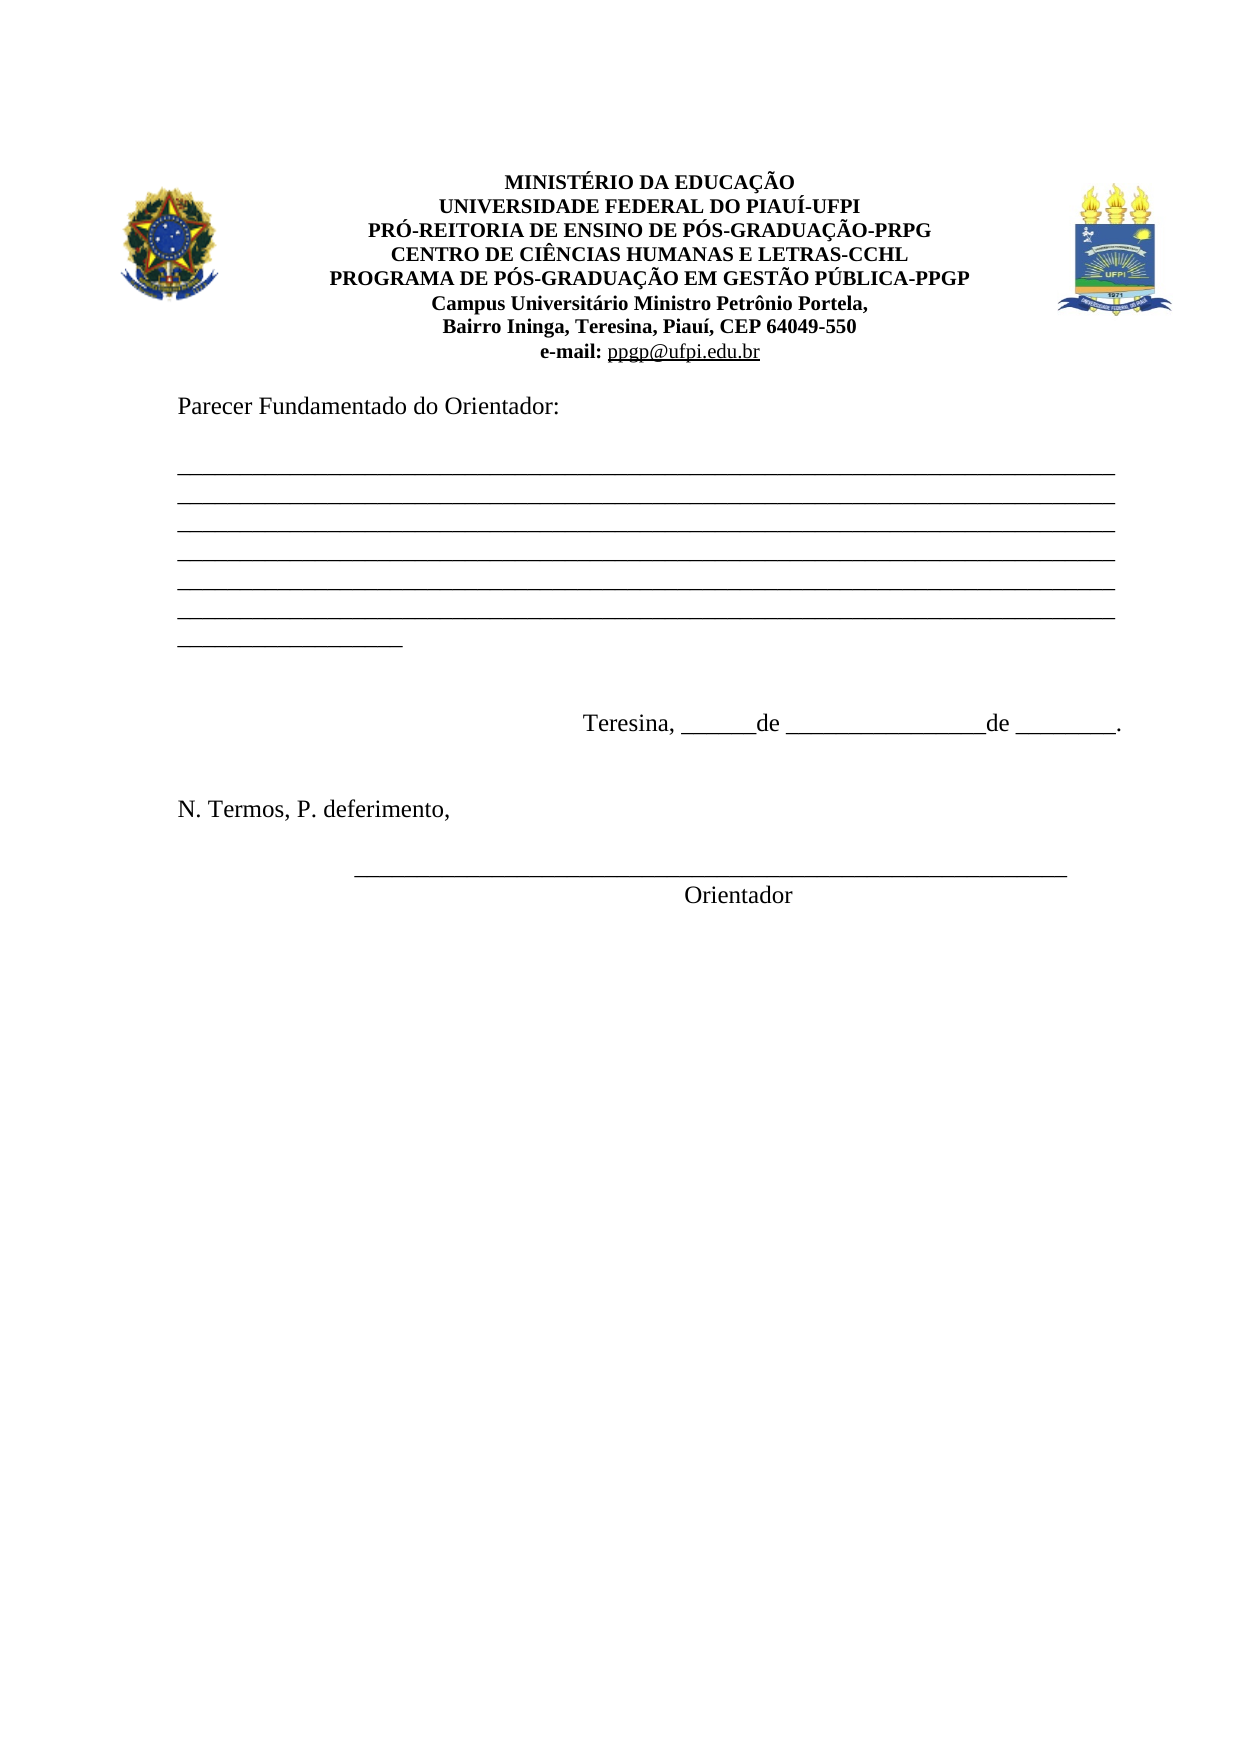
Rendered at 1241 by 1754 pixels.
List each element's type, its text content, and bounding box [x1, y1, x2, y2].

text Parecer Fundamentado do Orientador: [177, 391, 1122, 420]
text Teresina, ______de ________________de ________. [177, 708, 1122, 736]
text N. Termos, P. deferimento, [177, 794, 1122, 823]
picture [116, 183, 227, 308]
picture [1057, 183, 1173, 324]
text ____________________________________________________________________________________________________________________________________________________________________________________________________________________________________________________________________________________________________________________________________________________________________________________________________________________________________________________________________________________ [177, 449, 1122, 650]
text Orientador [177, 880, 1122, 909]
text _________________________________________________________ [177, 851, 1122, 880]
